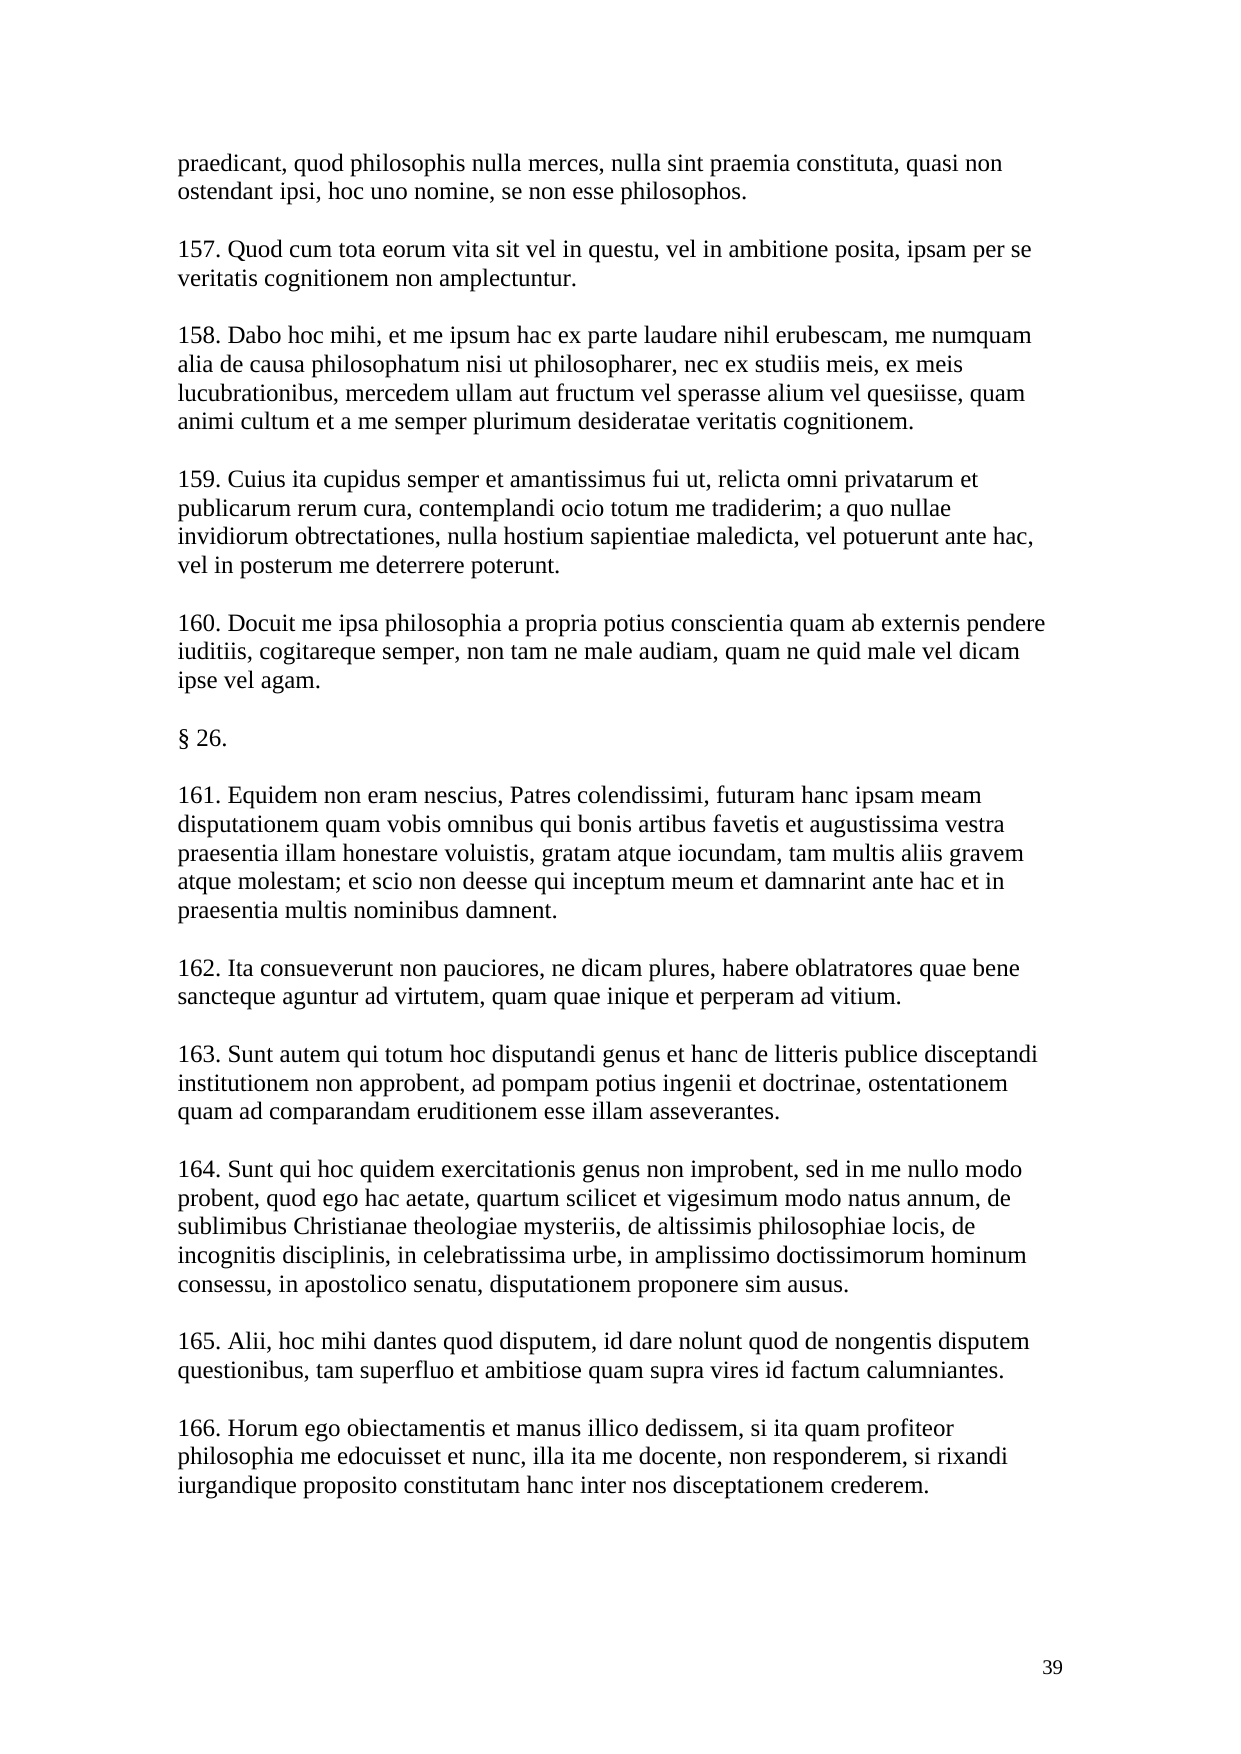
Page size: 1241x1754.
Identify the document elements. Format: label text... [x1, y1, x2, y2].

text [177, 148, 1063, 205]
text 159. Cuius ita cupidus semper et amantissimus fui ut, relicta omni privatarum et publicarum rerum cura, contemplandi ocio totum me tradiderim; a quo nullae invidiorum obtrectationes, nulla hostium sapientiae maledicta, vel potuerunt ante hac, vel in posterum me deterrere poterunt. [177, 464, 1063, 579]
text 158. Dabo hoc mihi, et me ipsum hac ex parte laudare nihil erubescam, me numquam alia de causa philosophatum nisi ut philosopharer, nec ex studiis meis, ex meis lucubrationibus, mercedem ullam aut fructum vel sperasse alium vel quesiisse, quam animi cultum et a me semper plurimum desideratae veritatis cognitionem. [177, 320, 1063, 435]
text 165. Alii, hoc mihi dantes quod disputem, id dare nolunt quod de nongentis disputem questionibus, tam superfluo et ambitiose quam supra vires id factum calumniantes. [177, 1326, 1063, 1384]
text § 26. [177, 723, 1063, 751]
text 157. Quod cum tota eorum vita sit vel in questu, vel in ambitione posita, ipsam per se veritatis cognitionem non amplectuntur. [177, 234, 1063, 291]
text 166. Horum ego obiectamentis et manus illico dedissem, si ita quam profiteor philosophia me edocuisset et nunc, illa ita me docente, non responderem, si rixandi iurgandique proposito constitutam hanc inter nos disceptationem crederem. [177, 1413, 1063, 1499]
text 162. Ita consueverunt non pauciores, ne dicam plures, habere oblatratores quae bene sancteque aguntur ad virtutem, quam quae inique et perperam ad vitium. [177, 953, 1063, 1010]
text 161. Equidem non eram nescius, Patres colendissimi, futuram hanc ipsam meam disputationem quam vobis omnibus qui bonis artibus favetis et augustissima vestra praesentia illam honestare voluistis, gratam atque iocundam, tam multis aliis gravem atque molestam; et scio non deesse qui inceptum meum et damnarint ante hac et in praesentia multis nominibus damnent. [177, 780, 1063, 924]
text 160. Docuit me ipsa philosophia a propria potius conscientia quam ab externis pendere iuditiis, cogitareque semper, non tam ne male audiam, quam ne quid male vel dicam ipse vel agam. [177, 608, 1063, 694]
text 164. Sunt qui hoc quidem exercitationis genus non improbent, sed in me nullo modo probent, quod ego hac aetate, quartum scilicet et vigesimum modo natus annum, de sublimibus Christianae theologiae mysteriis, de altissimis philosophiae locis, de incognitis disciplinis, in celebratissima urbe, in amplissimo doctissimorum hominum consessu, in apostolico senatu, disputationem proponere sim ausus. [177, 1154, 1063, 1298]
text 163. Sunt autem qui totum hoc disputandi genus et hanc de litteris publice disceptandi institutionem non approbent, ad pompam potius ingenii et doctrinae, ostentationem quam ad comparandam eruditionem esse illam asseverantes. [177, 1039, 1063, 1125]
